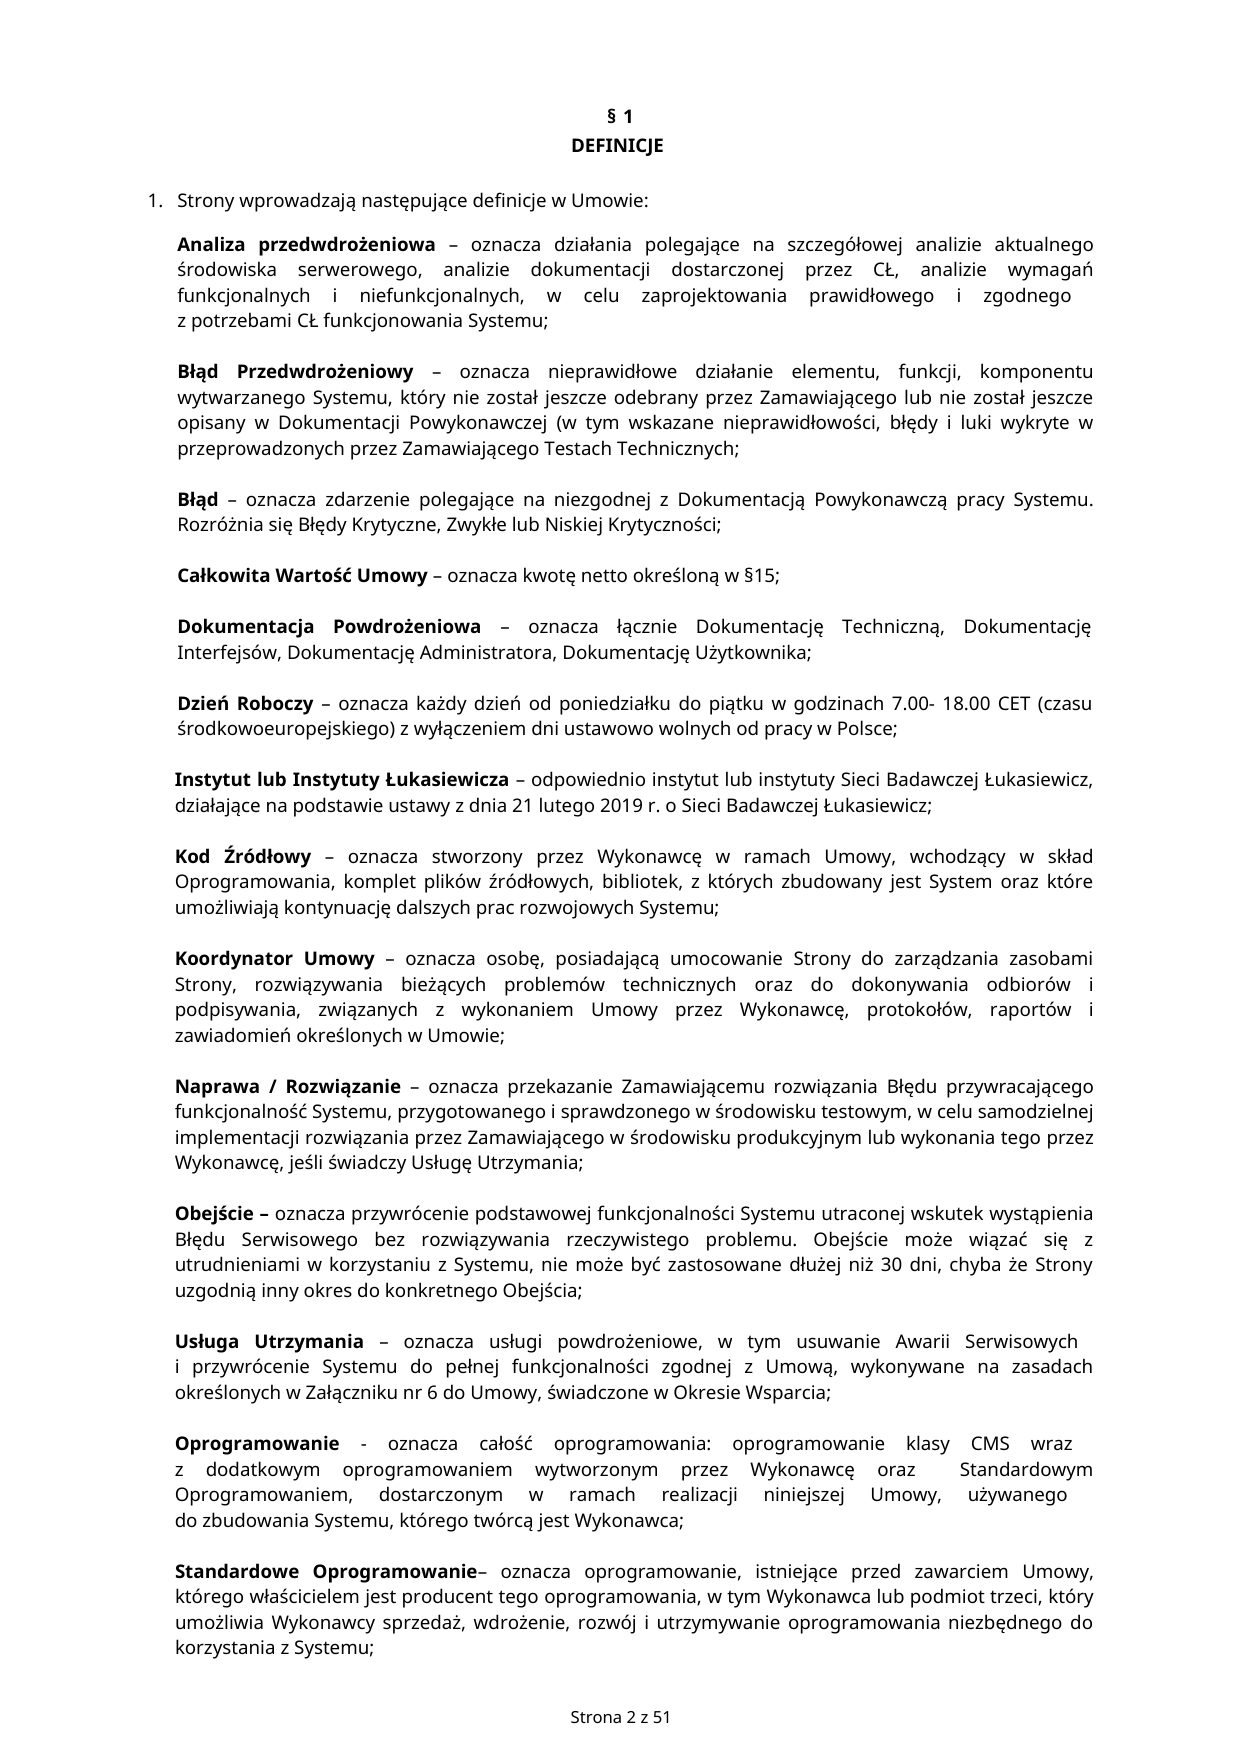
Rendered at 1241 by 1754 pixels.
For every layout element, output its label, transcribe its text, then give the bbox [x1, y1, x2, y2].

text Standardowe Oprogramowanie– oznacza oprogramowanie, istniejące przed zawarciem Umowy, którego właścicielem jest producent tego oprogramowania, w tym Wykonawca lub podmiot trzeci, który umożliwia Wykonawcy sprzedaż, wdrożenie, rozwój i utrzymywanie oprogramowania niezbędnego do korzystania z Systemu; [175, 1558, 1094, 1660]
text DEFINICJE [571, 133, 1094, 158]
text Obejście – oznacza przywrócenie podstawowej funkcjonalności Systemu utraconej wskutek wystąpienia Błędu Serwisowego bez rozwiązywania rzeczywistego problemu. Obejście może wiązać się z utrudnieniami w korzystaniu z Systemu, nie może być zastosowane dłużej niż 30 dni, chyba że Strony uzgodnią inny okres do konkretnego Obejścia; [174, 1201, 1094, 1303]
text Naprawa / Rozwiązanie – oznacza przekazanie Zamawiającemu rozwiązania Błędu przywracającego funkcjonalność Systemu, przygotowanego i sprawdzonego w środowisku testowym, w celu samodzielnej implementacji rozwiązania przez Zamawiającego w środowisku produkcyjnym lub wykonania tego przez Wykonawcę, jeśli świadczy Usługę Utrzymania; [174, 1073, 1094, 1175]
text Dzień Roboczy – oznacza każdy dzień od poniedziałku do piątku w godzinach 7.00- 18.00 CET (czasu środkowoeuropejskiego) z wyłączeniem dni ustawowo wolnych od pracy w Polsce; [177, 690, 1094, 741]
text Analiza przedwdrożeniowa – oznacza działania polegające na szczegółowej analizie aktualnego środowiska serwerowego, analizie dokumentacji dostarczonej przez CŁ, analizie wymagań funkcjonalnych i niefunkcjonalnych, w celu zaprojektowania prawidłowego i zgodnego z potrzebami CŁ funkcjonowania Systemu; [177, 231, 1094, 333]
text Całkowita Wartość Umowy – oznacza kwotę netto określoną w §15; [177, 563, 886, 588]
text Kod Źródłowy – oznacza stworzony przez Wykonawcę w ramach Umowy, wchodzący w skład Oprogramowania, komplet plików źródłowych, bibliotek, z których zbudowany jest System oraz które umożliwiają kontynuację dalszych prac rozwojowych Systemu; [174, 843, 1094, 920]
text Usługa Utrzymania – oznacza usługi powdrożeniowe, w tym usuwanie Awarii Serwisowych i przywrócenie Systemu do pełnej funkcjonalności zgodnej z Umową, wykonywane na zasadach określonych w Załączniku nr 6 do Umowy, świadczone w Okresie Wsparcia; [174, 1328, 1094, 1405]
text Dokumentacja Powdrożeniowa – oznacza łącznie Dokumentację Techniczną, Dokumentację Interfejsów, Dokumentację Administratora, Dokumentację Użytkownika; [177, 614, 1092, 665]
text Koordynator Umowy – oznacza osobę, posiadającą umocowanie Strony do zarządzania zasobami Strony, rozwiązywania bieżących problemów technicznych oraz do dokonywania odbiorów i podpisywania, związanych z wykonaniem Umowy przez Wykonawcę, protokołów, raportów i zawiadomień określonych w Umowie; [174, 945, 1094, 1047]
text Błąd – oznacza zdarzenie polegające na niezgodnej z Dokumentacją Powykonawczą pracy Systemu. Rozróżnia się Błędy Krytyczne, Zwykłe lub Niskiej Krytyczności; [177, 486, 1094, 537]
text Instytut lub Instytuty Łukasiewicza – odpowiednio instytut lub instytuty Sieci Badawczej Łukasiewicz, działające na podstawie ustawy z dnia 21 lutego 2019 r. o Sieci Badawczej Łukasiewicz; [174, 767, 1094, 818]
text Oprogramowanie - oznacza całość oprogramowania: oprogramowanie klasy CMS wraz z dodatkowym oprogramowaniem wytworzonym przez Wykonawcę oraz Standardowym Oprogramowaniem, dostarczonym w ramach realizacji niniejszej Umowy, używanego do zbudowania Systemu, którego twórcą jest Wykonawca; [174, 1430, 1094, 1532]
list Strony wprowadzają następujące definicje w Umowie: [147, 188, 1094, 213]
list 1 [607, 103, 1094, 129]
text Błąd Przedwdrożeniowy – oznacza nieprawidłowe działanie elementu, funkcji, komponentu wytwarzanego Systemu, który nie został jeszcze odebrany przez Zamawiającego lub nie został jeszcze opisany w Dokumentacji Powykonawczej (w tym wskazane nieprawidłowości, błędy i luki wykryte w przeprowadzonych przez Zamawiającego Testach Technicznych; [177, 358, 1094, 461]
